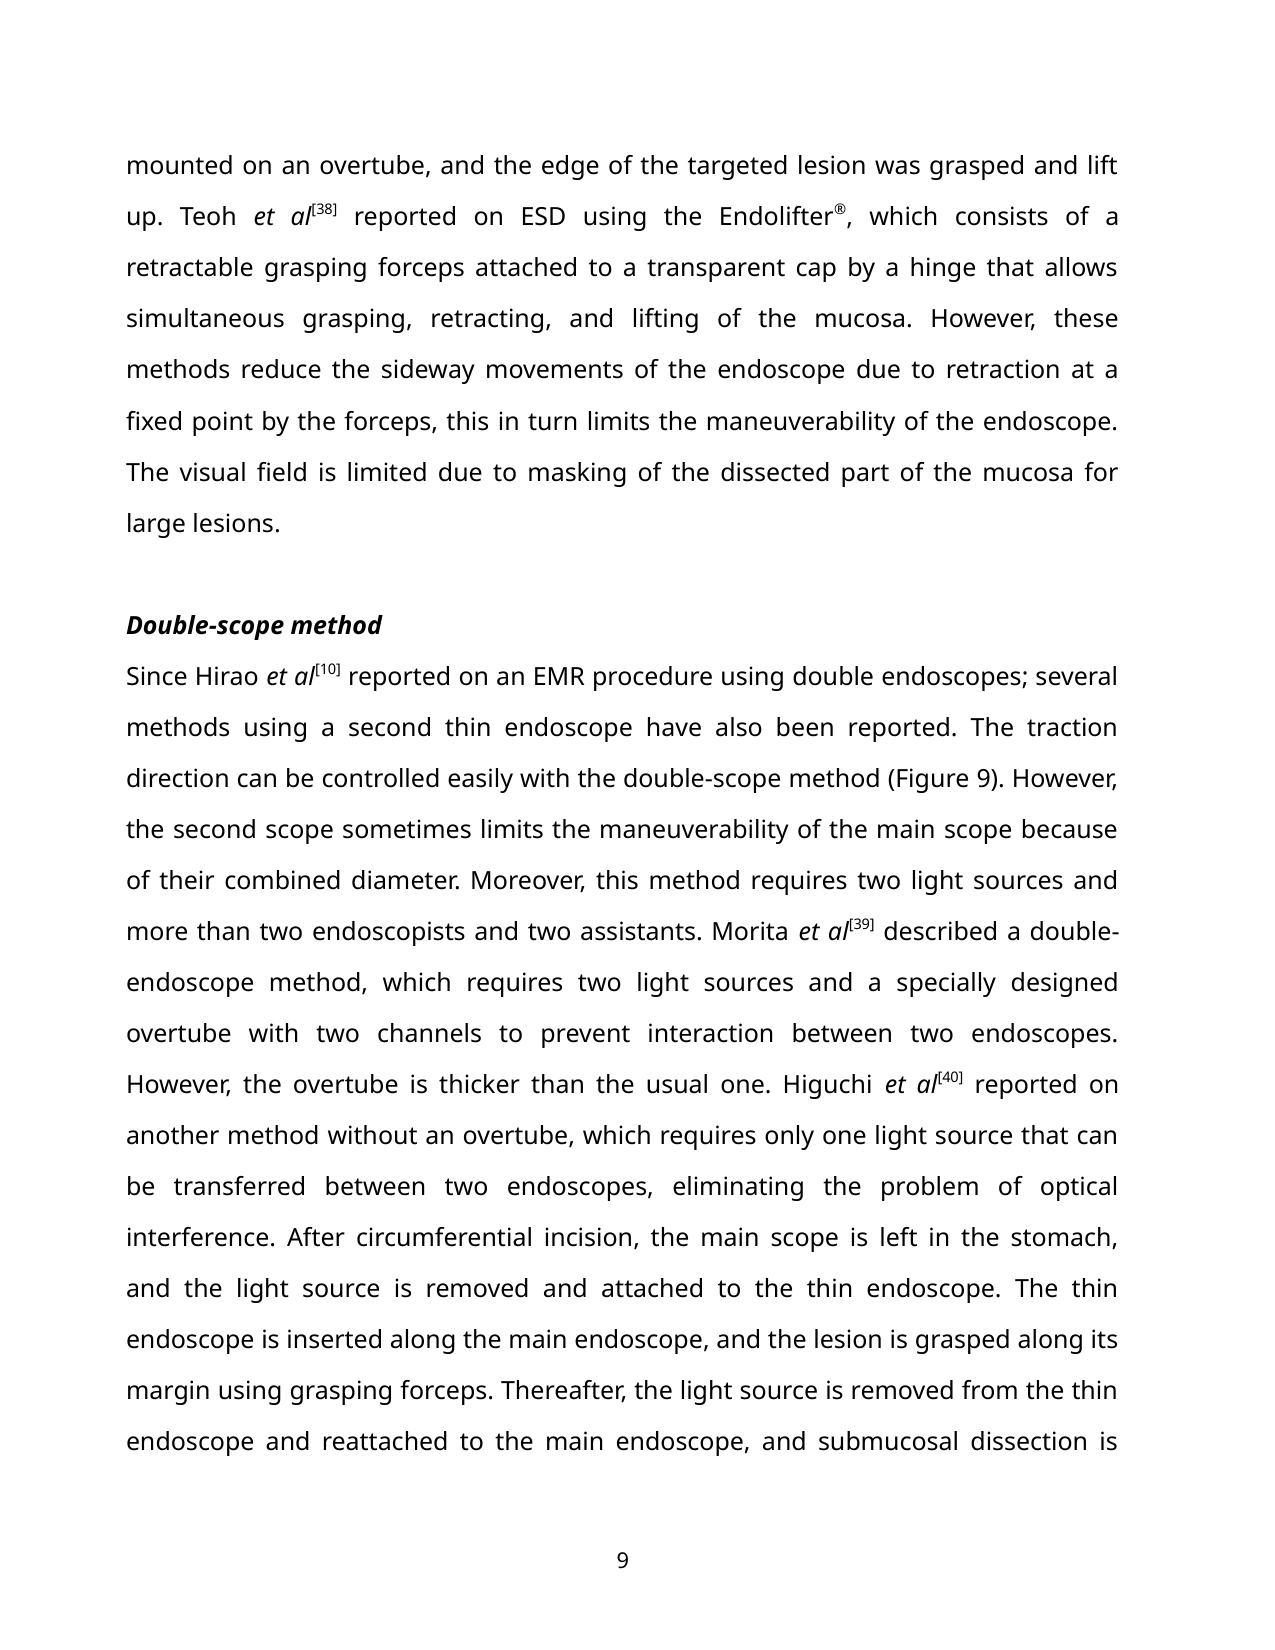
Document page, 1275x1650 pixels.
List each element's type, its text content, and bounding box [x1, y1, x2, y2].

text Double-scope method [126, 607, 1119, 641]
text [126, 148, 1119, 539]
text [126, 658, 1119, 1458]
